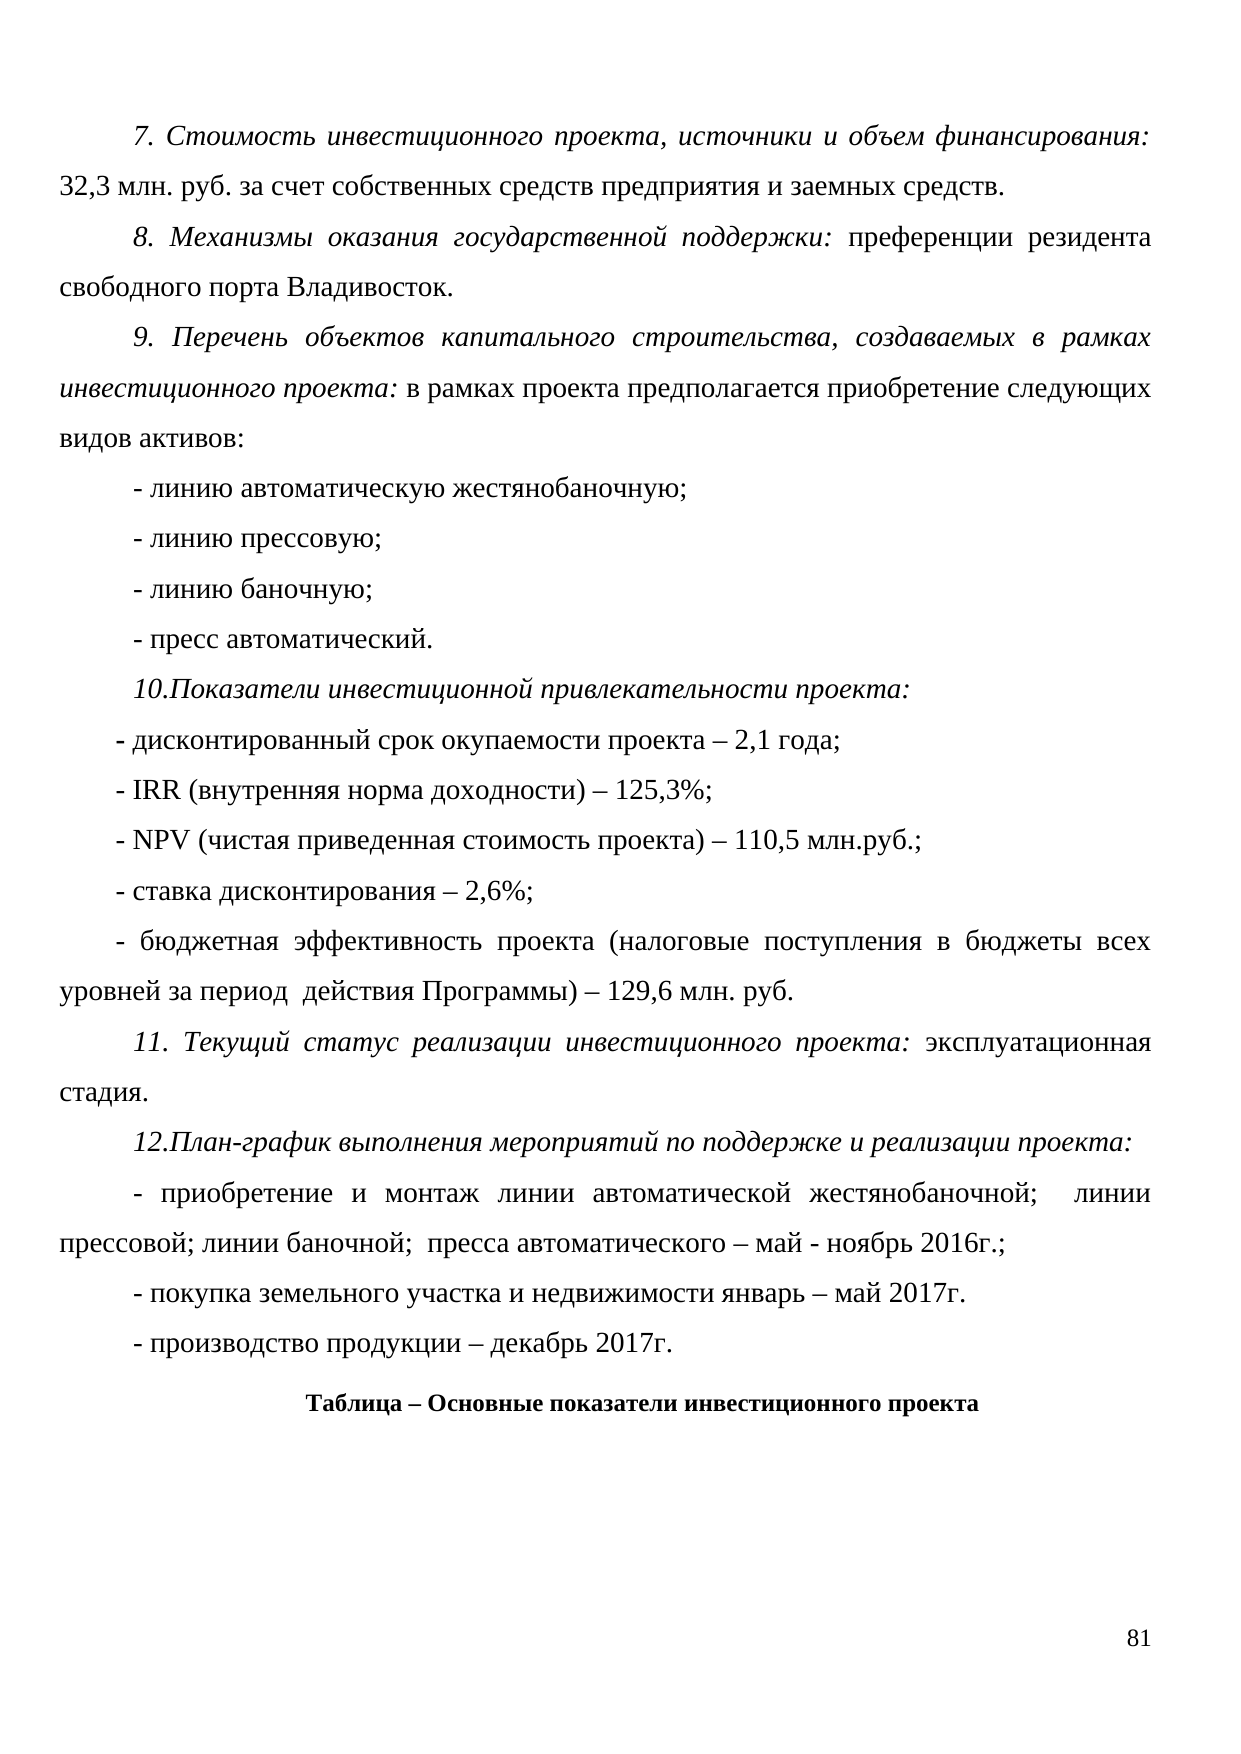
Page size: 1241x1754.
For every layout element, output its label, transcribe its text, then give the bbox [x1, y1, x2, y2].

text 9. Перечень объектов капитального строительства, создаваемых в рамках инвестиционного проекта: в рамках проекта предполагается приобретение следующих видов активов: [59, 319, 1152, 453]
text Таблица – Основные показатели инвестиционного проекта [59, 1388, 1152, 1417]
text - бюджетная эффективность проекта (налоговые поступления в бюджеты всех уровней за период действия Программы) – 129,6 млн. руб. [59, 923, 1152, 1007]
text - линию автоматическую жестянобаночную; [59, 470, 1152, 504]
text - приобретение и монтаж линии автоматической жестянобаночной; линии прессовой; линии баночной; пресса автоматического – май - ноябрь 2016г.; [59, 1175, 1152, 1258]
text 10.Показатели инвестиционной привлекательности проекта: [59, 672, 1152, 705]
text 8. Механизмы оказания государственной поддержки: преференции резидента свободного порта Владивосток. [59, 219, 1152, 303]
text - IRR (внутренняя норма доходности) – 125,3%; [59, 772, 1152, 806]
text - линию прессовую; [59, 521, 1152, 554]
text - ставка дисконтирования – 2,6%; [59, 873, 1152, 906]
text 12.План-график выполнения мероприятий по поддержке и реализации проекта: [59, 1124, 1152, 1158]
text - дисконтированный срок окупаемости проекта – 2,1 года; [59, 722, 1152, 755]
text 11. Текущий статус реализации инвестиционного проекта: эксплуатационная стадия. [59, 1024, 1152, 1108]
text - NPV (чистая приведенная стоимость проекта) – 110,5 млн.руб.; [59, 822, 1152, 856]
text - пресс автоматический. [59, 621, 1152, 655]
text - производство продукции – декабрь 2017г. [59, 1326, 1152, 1359]
list 7. Стоимость инвестиционного проекта, источники и объем финансирования: 32,3 млн. руб. за счет собственных средств предприятия и заемных средств. [59, 118, 1152, 202]
text - линию баночную; [59, 571, 1152, 604]
text - покупка земельного участка и недвижимости январь – май 2017г. [59, 1275, 1152, 1309]
